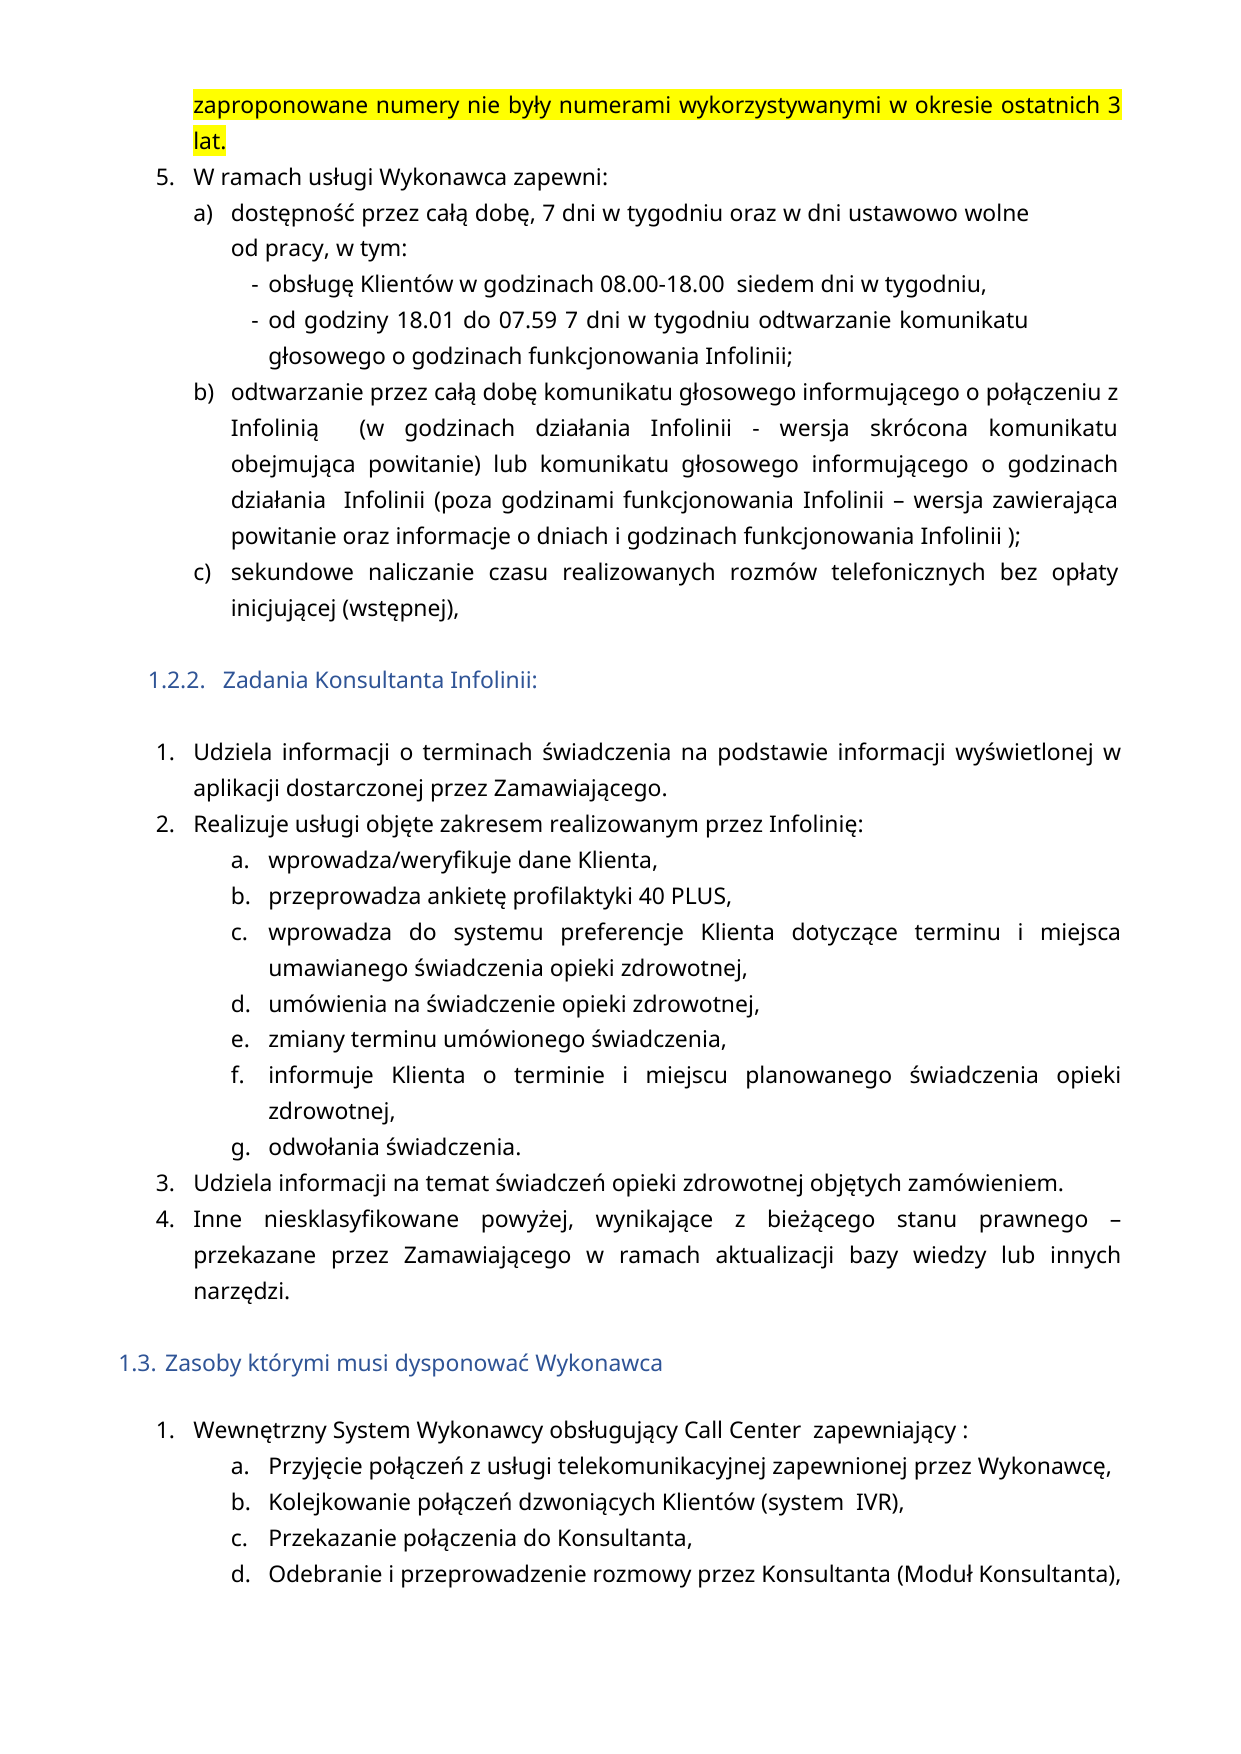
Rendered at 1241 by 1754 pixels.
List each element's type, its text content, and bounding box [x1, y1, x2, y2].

list Inne niesklasyfikowane powyżej, wynikające z bieżącego stanu prawnego – przekazane przez Zamawiającego w ramach aktualizacji bazy wiedzy lub innych narzędzi. [156, 1203, 1122, 1306]
list od godziny 18.01 do 07.59 7 dni w tygodniu odtwarzanie komunikatu głosowego o godzinach funkcjonowania Infolinii; [251, 304, 1030, 371]
list zmiany terminu umówionego świadczenia, [231, 1023, 1122, 1055]
list informuje Klienta o terminie i miejscu planowanego świadczenia opieki zdrowotnej, [231, 1059, 1122, 1127]
list umówienia na świadczenie opieki zdrowotnej, [231, 987, 1122, 1019]
list Zadania Konsultanta Infolinii: [148, 664, 1122, 695]
list odwołania świadczenia. [231, 1131, 1122, 1162]
list wprowadza/weryfikuje dane Klienta, [231, 844, 1122, 875]
list Wewnętrzny System Wykonawcy obsługujący Call Center zapewniający : [156, 1414, 1122, 1445]
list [156, 89, 1122, 156]
list obsługę Klientów w godzinach 08.00-18.00 siedem dni w tygodniu, [251, 268, 1030, 299]
list Odebranie i przeprowadzenie rozmowy przez Konsultanta (Moduł Konsultanta), [231, 1558, 1122, 1589]
list Przekazanie połączenia do Konsultanta, [231, 1522, 1122, 1553]
list Przyjęcie połączeń z usługi telekomunikacyjnej zapewnionej przez Wykonawcę, [231, 1450, 1122, 1481]
list Udziela informacji o terminach świadczenia na podstawie informacji wyświetlonej w aplikacji dostarczonej przez Zamawiającego. [156, 736, 1122, 803]
list dostępność przez całą dobę, 7 dni w tygodniu oraz w dni ustawowo wolne od pracy, w tym: [193, 196, 1030, 264]
list wprowadza do systemu preferencje Klienta dotyczące terminu i miejsca umawianego świadczenia opieki zdrowotnej, [231, 916, 1122, 983]
list Udziela informacji na temat świadczeń opieki zdrowotnej objętych zamówieniem. [156, 1167, 1122, 1198]
list przeprowadza ankietę profilaktyki 40 PLUS, [231, 880, 1122, 911]
list Zasoby którymi musi dysponować Wykonawca [118, 1347, 1122, 1378]
list Kolejkowanie połączeń dzwoniących Klientów (system IVR), [231, 1486, 1122, 1517]
list Realizuje usługi objęte zakresem realizowanym przez Infolinię: [156, 808, 1122, 839]
list W ramach usługi Wykonawca zapewni: [156, 161, 1122, 192]
list odtwarzanie przez całą dobę komunikatu głosowego informującego o połączeniu z Infolinią (w godzinach działania Infolinii - wersja skrócona komunikatu obejmująca powitanie) lub komunikatu głosowego informującego o godzinach działania Infolinii (poza godzinami funkcjonowania Infolinii – wersja zawierająca powitanie oraz informacje o dniach i godzinach funkcjonowania Infolinii ); [193, 376, 1119, 551]
list sekundowe naliczanie czasu realizowanych rozmów telefonicznych bez opłaty inicjującej (wstępnej), [193, 556, 1119, 623]
